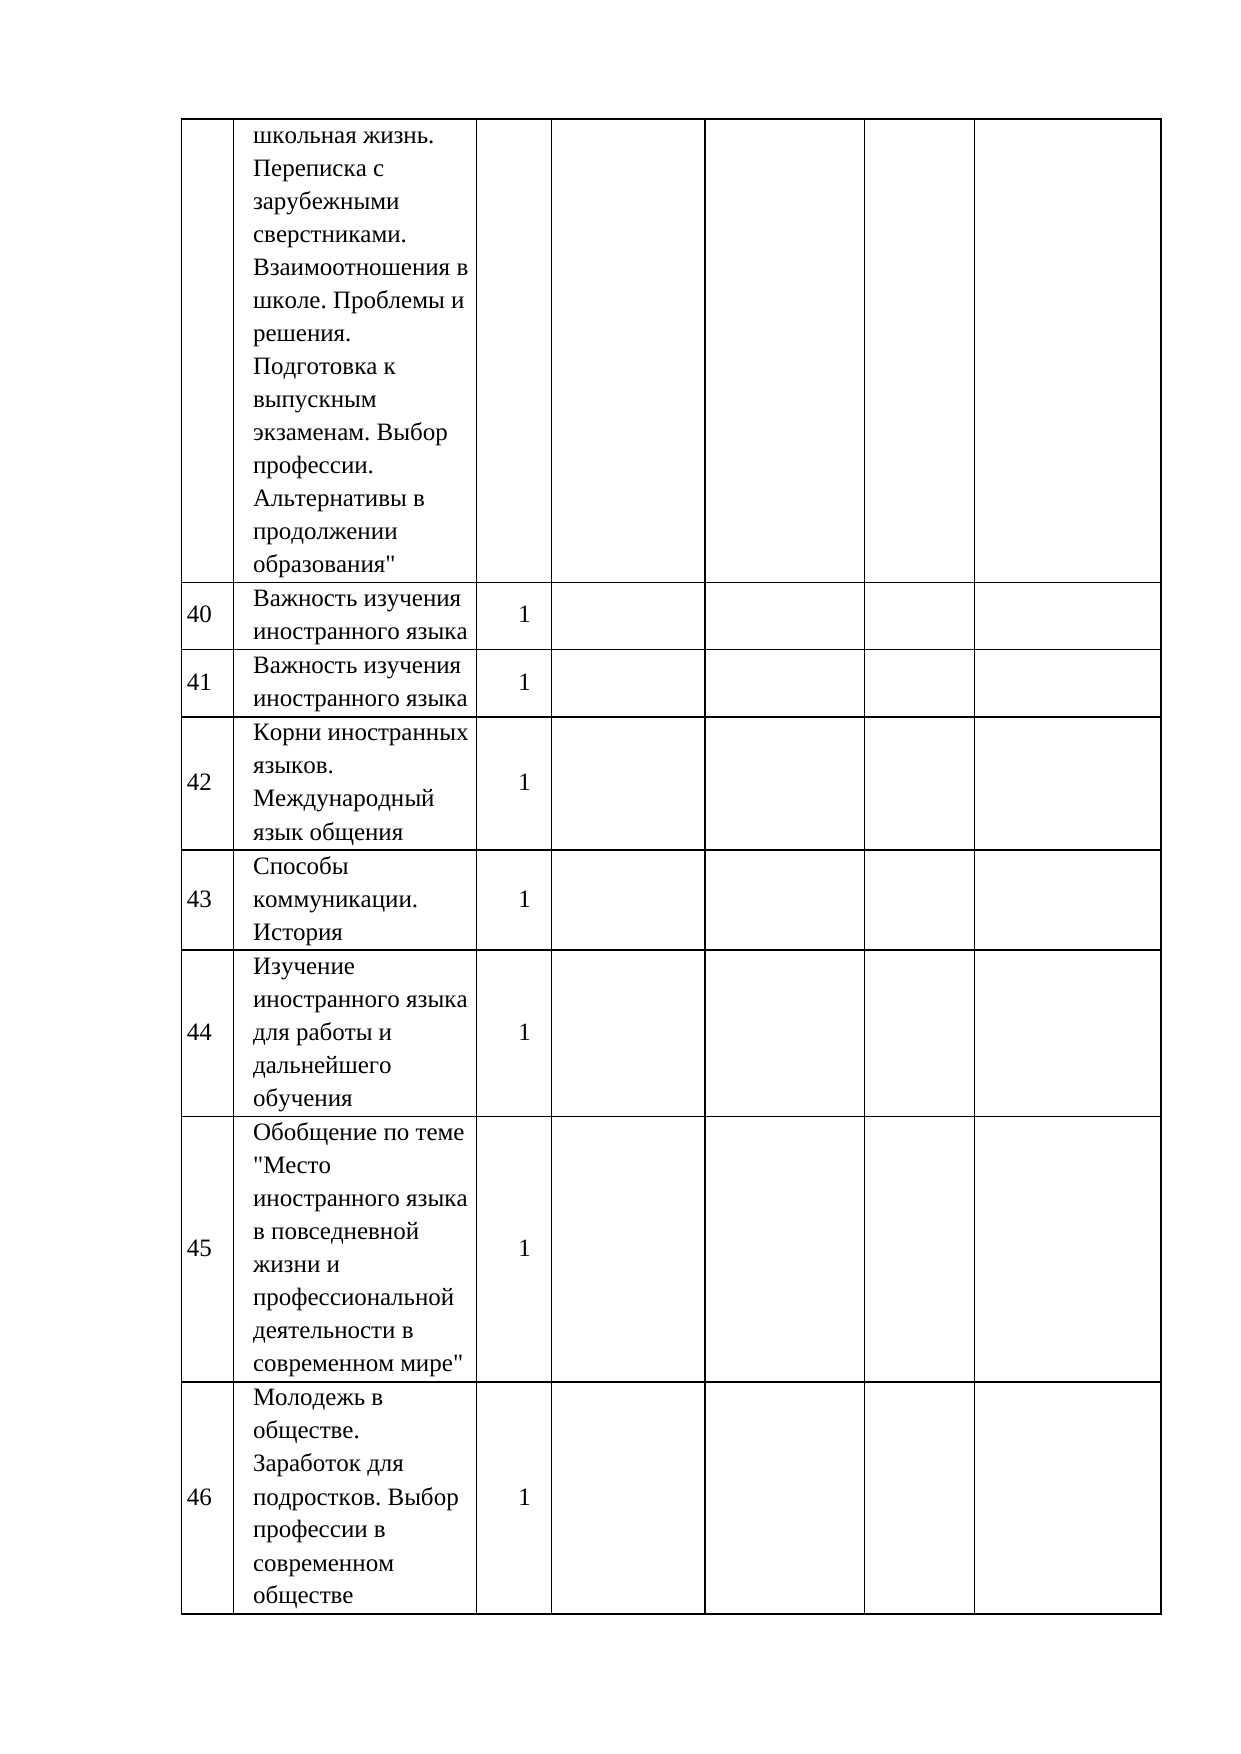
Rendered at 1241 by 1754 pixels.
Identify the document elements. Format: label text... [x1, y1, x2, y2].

table_cell Важность изучения иностранного языка [234, 650, 476, 716]
table_cell [865, 951, 974, 1116]
table_cell [706, 851, 864, 949]
table_cell 1 [477, 650, 551, 716]
table_cell 1 [477, 951, 551, 1116]
table_cell [865, 1383, 974, 1613]
table_cell Важность изучения иностранного языка [234, 583, 476, 649]
table_cell 1 [477, 120, 551, 582]
table_cell 1 [477, 718, 551, 849]
table_cell [975, 650, 1160, 716]
table_cell [975, 851, 1160, 949]
table_cell 45 [182, 1117, 233, 1381]
table_cell Изучение иностранного языка для работы и дальнейшего обучения [234, 951, 476, 1116]
table_cell 42 [182, 718, 233, 849]
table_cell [234, 120, 476, 582]
table_cell [706, 120, 864, 582]
table_cell [975, 583, 1160, 649]
table_cell [865, 120, 974, 582]
table_cell [552, 951, 704, 1116]
table_cell [975, 120, 1160, 582]
table_cell Способы коммуникации. История [234, 851, 476, 949]
table_cell [552, 1117, 704, 1381]
table_cell 1 [477, 583, 551, 649]
table_cell [865, 650, 974, 716]
table_cell [865, 583, 974, 649]
table_cell [706, 951, 864, 1116]
table_cell [865, 1117, 974, 1381]
table_cell [975, 1117, 1160, 1381]
table_cell 39 [182, 120, 233, 582]
table_cell [706, 1117, 864, 1381]
table_cell 1 [552, 120, 704, 582]
table_cell [552, 650, 704, 716]
table_cell [975, 1383, 1160, 1613]
table_cell [552, 583, 704, 649]
table_cell [706, 1383, 864, 1613]
table_cell [552, 851, 704, 949]
table_cell [865, 718, 974, 849]
table_cell Обобщение по теме "Место иностранного языка в повседневной жизни и профессиональной деятельности в современном мире" [234, 1117, 476, 1381]
table_cell [865, 851, 974, 949]
table_cell 1 [477, 851, 551, 949]
table_cell 1 [477, 1117, 551, 1381]
table_cell 44 [182, 951, 233, 1116]
table_cell [975, 718, 1160, 849]
table_cell 41 [182, 650, 233, 716]
table_cell [706, 583, 864, 649]
table_cell [706, 718, 864, 849]
table_cell 46 [182, 1383, 233, 1613]
table_cell Корни иностранных языков. Международный язык общения [234, 718, 476, 849]
table_cell [706, 650, 864, 716]
table_cell [975, 951, 1160, 1116]
table_cell 1 [477, 1383, 551, 1613]
table_cell [552, 1383, 704, 1613]
table_cell 43 [182, 851, 233, 949]
table_cell 40 [182, 583, 233, 649]
table_cell [552, 718, 704, 849]
table_cell Молодежь в обществе. Заработок для подростков. Выбор профессии в современном обществе [234, 1383, 476, 1613]
